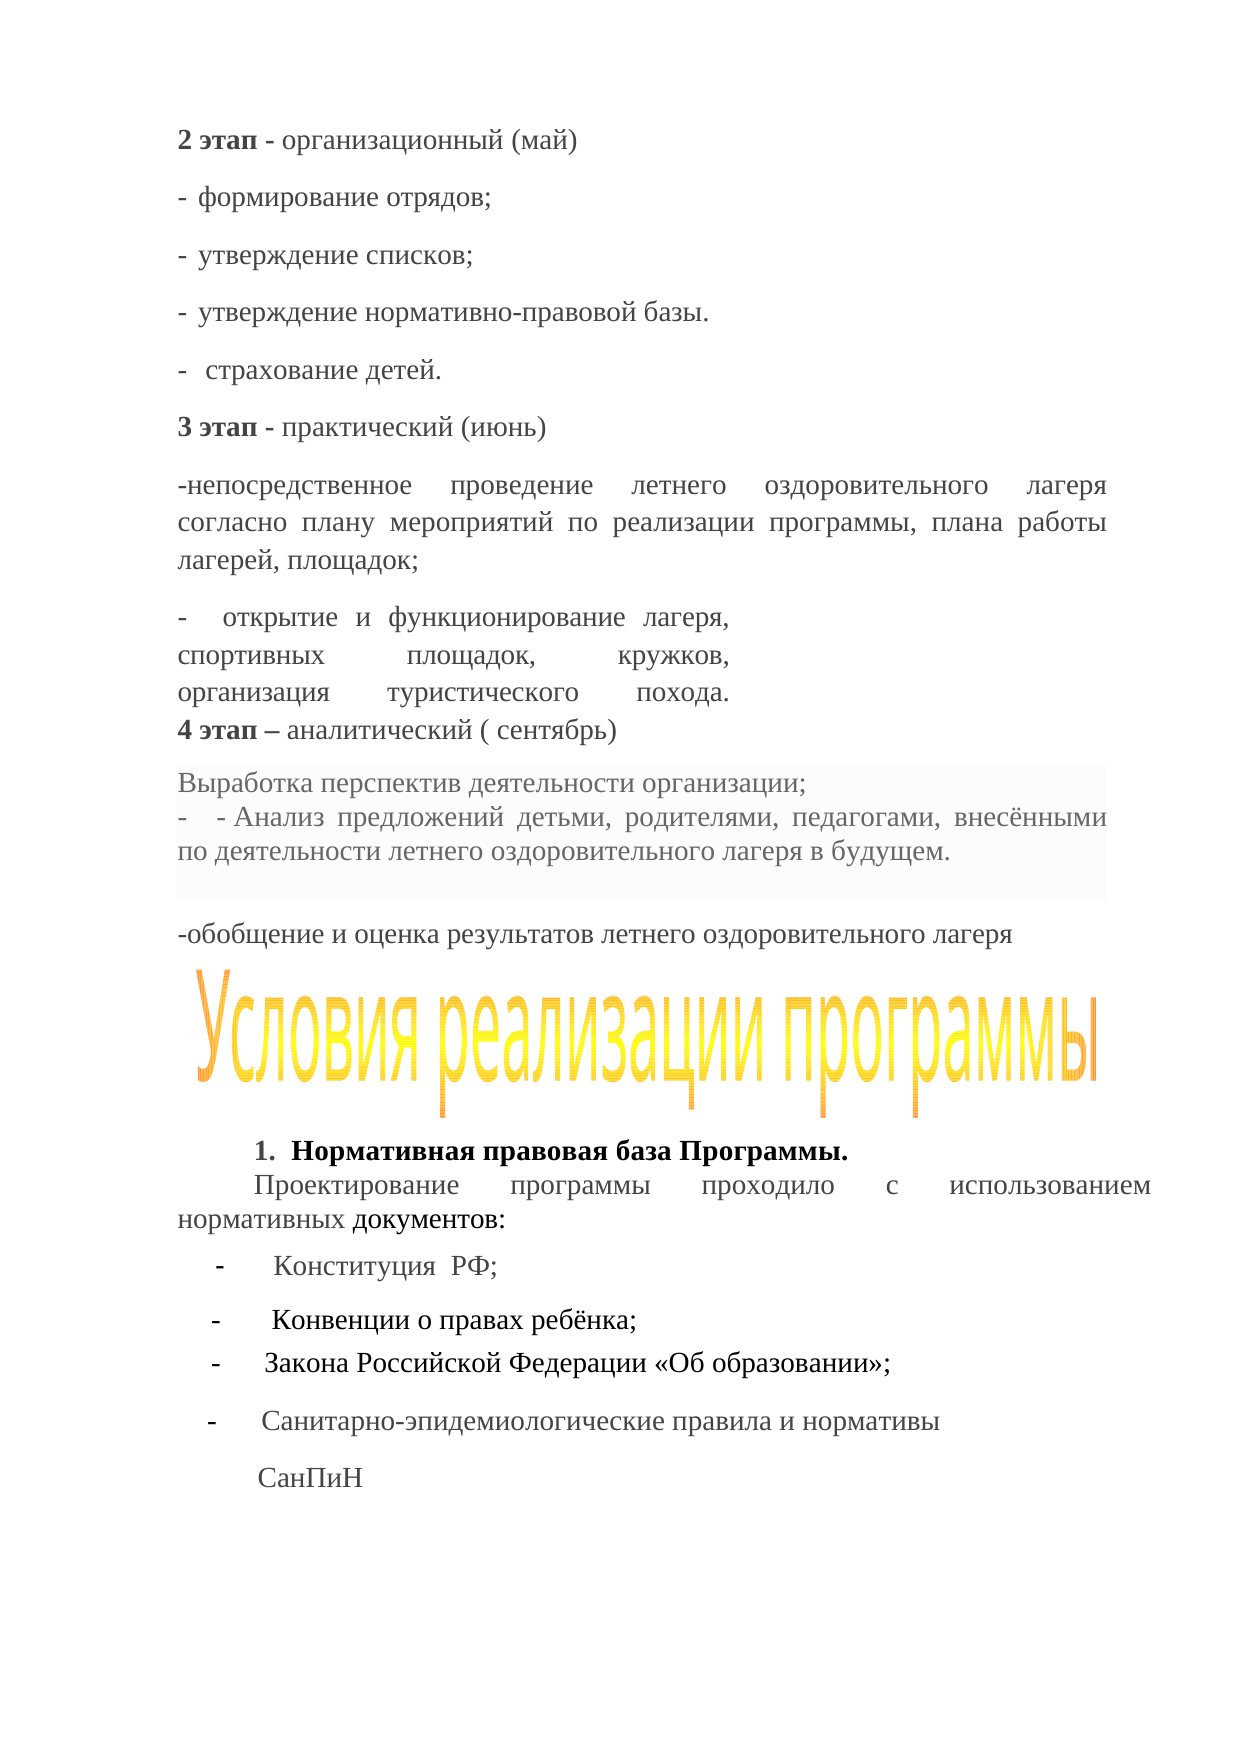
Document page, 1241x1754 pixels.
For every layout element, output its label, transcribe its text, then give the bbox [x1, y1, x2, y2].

text -обобщение и оценка результатов летнего оздоровительного лагеря [177, 912, 1107, 950]
text Проектирование программы проходило с использованием нормативных документов: [177, 1167, 1152, 1234]
text СанПиН [177, 1457, 1107, 1494]
text - утверждение списков; [177, 233, 1107, 271]
text -непосредственное проведение летнего оздоровительного лагеря согласно плану мероприятий по реализации программы, плана работы лагерей, площадок; [177, 463, 1107, 576]
text - - Анализ предложений детьми, родителями, педагогами, внесёнными по деятельности летнего оздоровительного лагеря в будущем. [177, 799, 1107, 866]
text Выработка перспектив деятельности организации; [177, 766, 1107, 799]
text 2 этап - организационный (май) [177, 118, 1107, 156]
text - Конституция РФ; [215, 1244, 1107, 1282]
text - открытие и функционирование лагеря, спортивных площадок, кружков, организация туристического похода. 4 этап – аналитический ( сентябрь) [177, 596, 729, 746]
text 3 этап - практический (июнь) [177, 406, 1107, 443]
text - Санитарно-эпидемиологические правила и нормативы [177, 1399, 1107, 1437]
text - Конвенции о правах ребёнка; [211, 1302, 1107, 1336]
text - Закона Российской Федерации «Об образовании»; [211, 1346, 1107, 1379]
list Нормативная правовая база Программы. [254, 1133, 999, 1167]
text - страхование детей. [177, 348, 1107, 386]
text - формирование отрядов; [177, 176, 1107, 213]
text - утверждение нормативно-правовой базы. [177, 291, 1107, 328]
